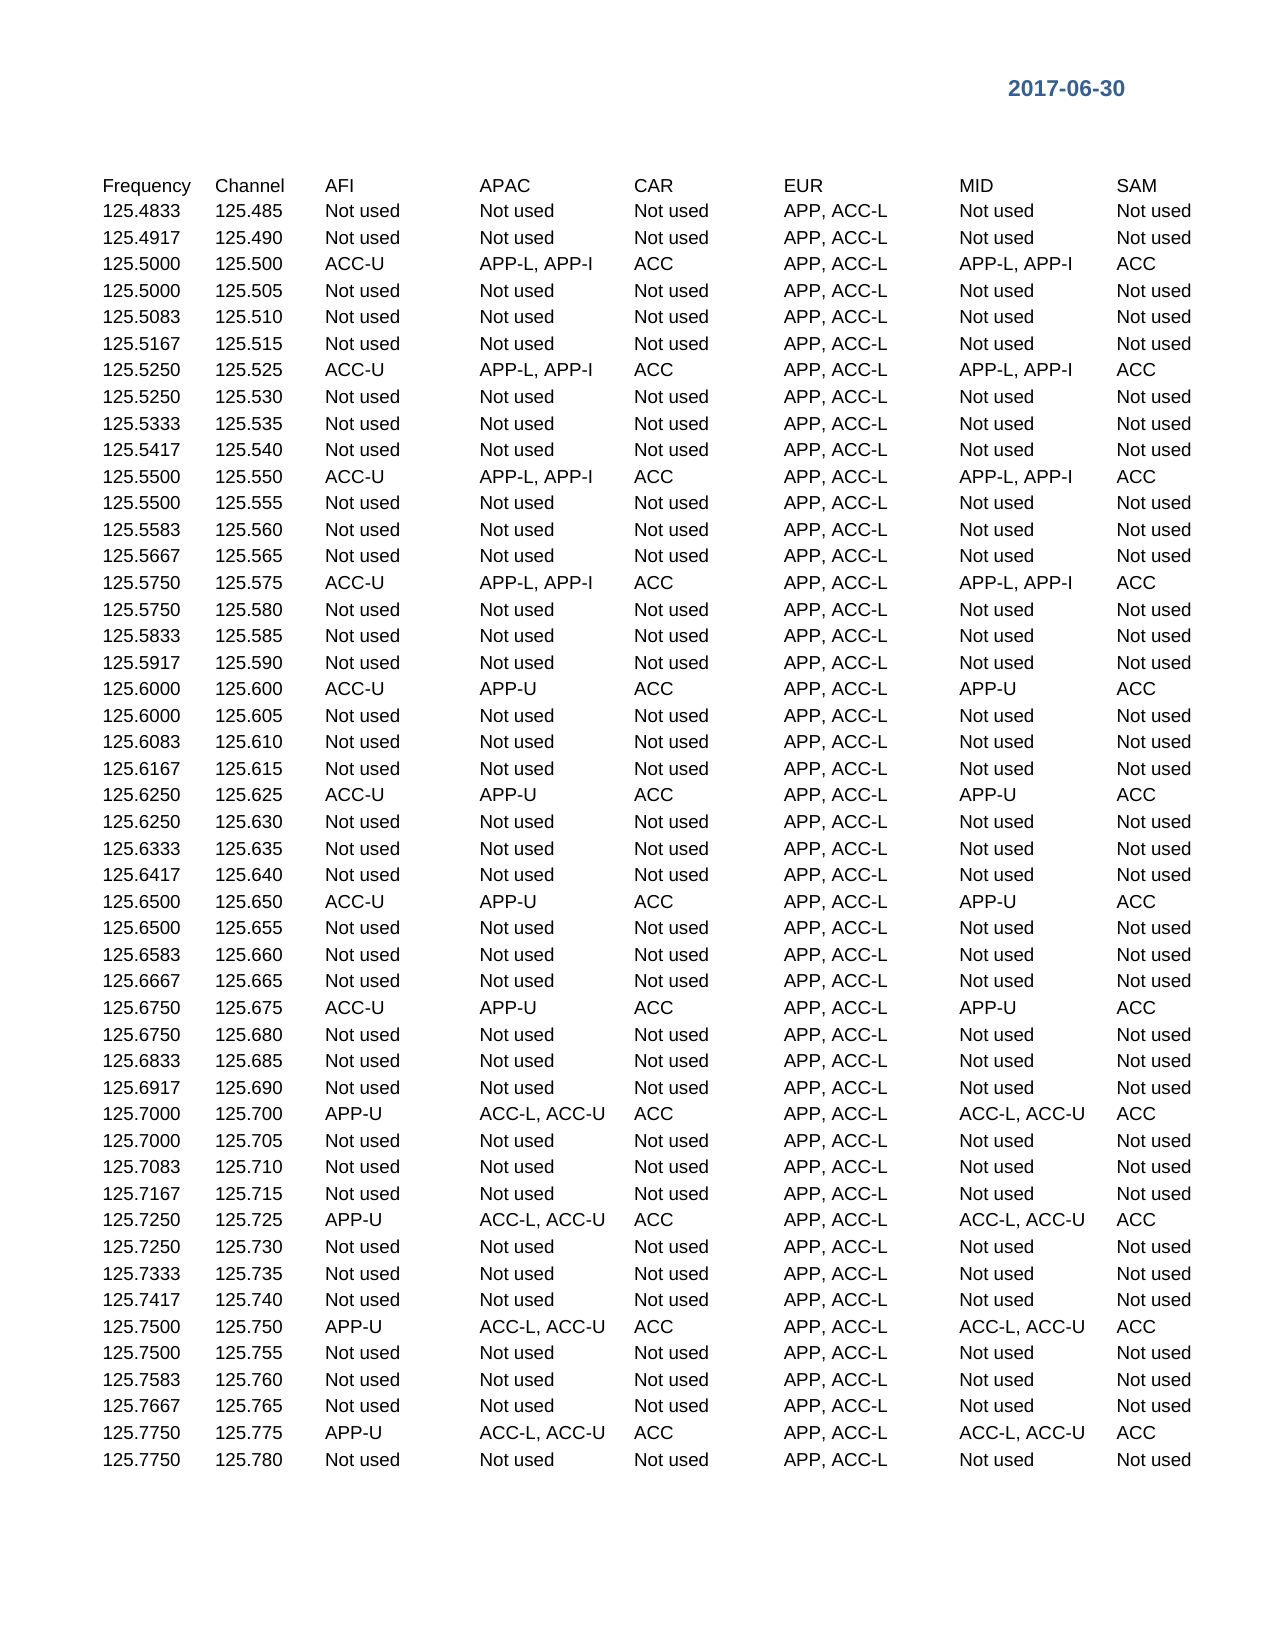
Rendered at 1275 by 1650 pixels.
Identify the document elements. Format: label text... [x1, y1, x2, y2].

table_header SAM [1105, 150, 1255, 200]
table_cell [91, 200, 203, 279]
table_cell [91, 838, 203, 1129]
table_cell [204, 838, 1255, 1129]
table_header APAC [468, 150, 623, 200]
table_header CAR [623, 150, 772, 200]
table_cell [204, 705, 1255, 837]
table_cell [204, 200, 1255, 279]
table_header AFI [314, 150, 468, 200]
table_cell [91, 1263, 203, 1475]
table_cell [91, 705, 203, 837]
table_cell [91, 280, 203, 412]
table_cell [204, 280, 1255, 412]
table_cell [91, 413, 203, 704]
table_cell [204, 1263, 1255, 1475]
table_header MID [948, 150, 1105, 200]
table_header EUR [772, 150, 948, 200]
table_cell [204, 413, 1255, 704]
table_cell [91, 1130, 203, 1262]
table_header Frequency [91, 150, 203, 200]
table_header Channel [204, 150, 314, 200]
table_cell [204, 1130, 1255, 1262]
